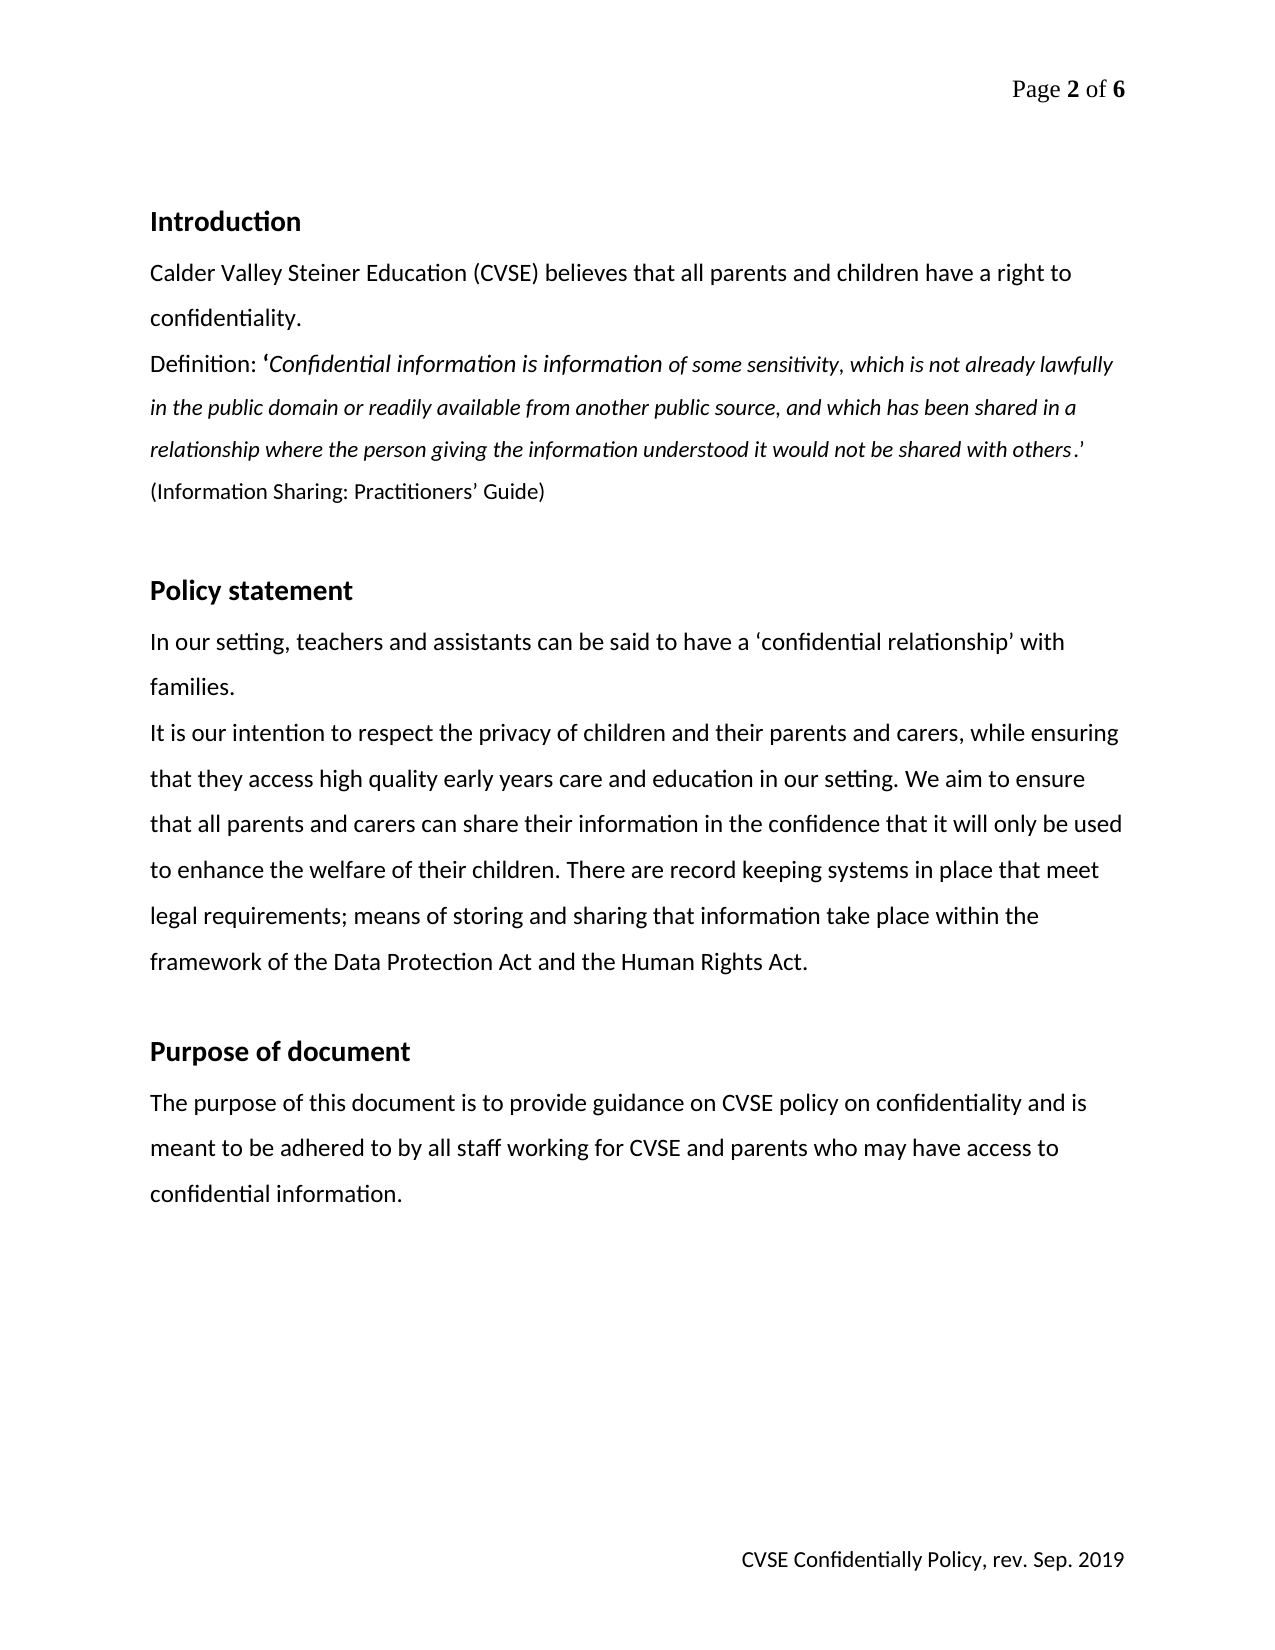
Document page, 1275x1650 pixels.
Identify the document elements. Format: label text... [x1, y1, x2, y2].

subtitle Policy statement [150, 572, 1125, 608]
text Calder Valley Steiner Education (CVSE) believes that all parents and children have a right to confidentiality. [150, 257, 1125, 333]
text It is our intention to respect the privacy of children and their parents and carers, while ensuring that they access high quality early years care and education in our setting. We aim to ensure that all parents and carers can share their information in the confidence that it will only be used to enhance the welfare of their children. There are record keeping systems in place that meet legal requirements; means of storing and sharing that information take place within the framework of the Data Protection Act and the Human Rights Act. [150, 717, 1125, 976]
text The purpose of this document is to provide guidance on CVSE policy on confidentiality and is meant to be adhered to by all staff working for CVSE and parents who may have access to confidential information. [150, 1087, 1125, 1209]
text In our setting, teachers and assistants can be said to have a ‘confidential relationship’ with families. [150, 626, 1125, 702]
text Definition: ‘Confidential information is information of some sensitivity, which is not already lawfully in the public domain or readily available from another public source, and which has been shared in a relationship where the person giving the information understood it would not be shared with others.’ (Information Sharing: Practitioners’ Guide) [150, 348, 1125, 505]
text Introduction [150, 203, 1125, 239]
text Purpose of document [150, 1033, 1125, 1069]
